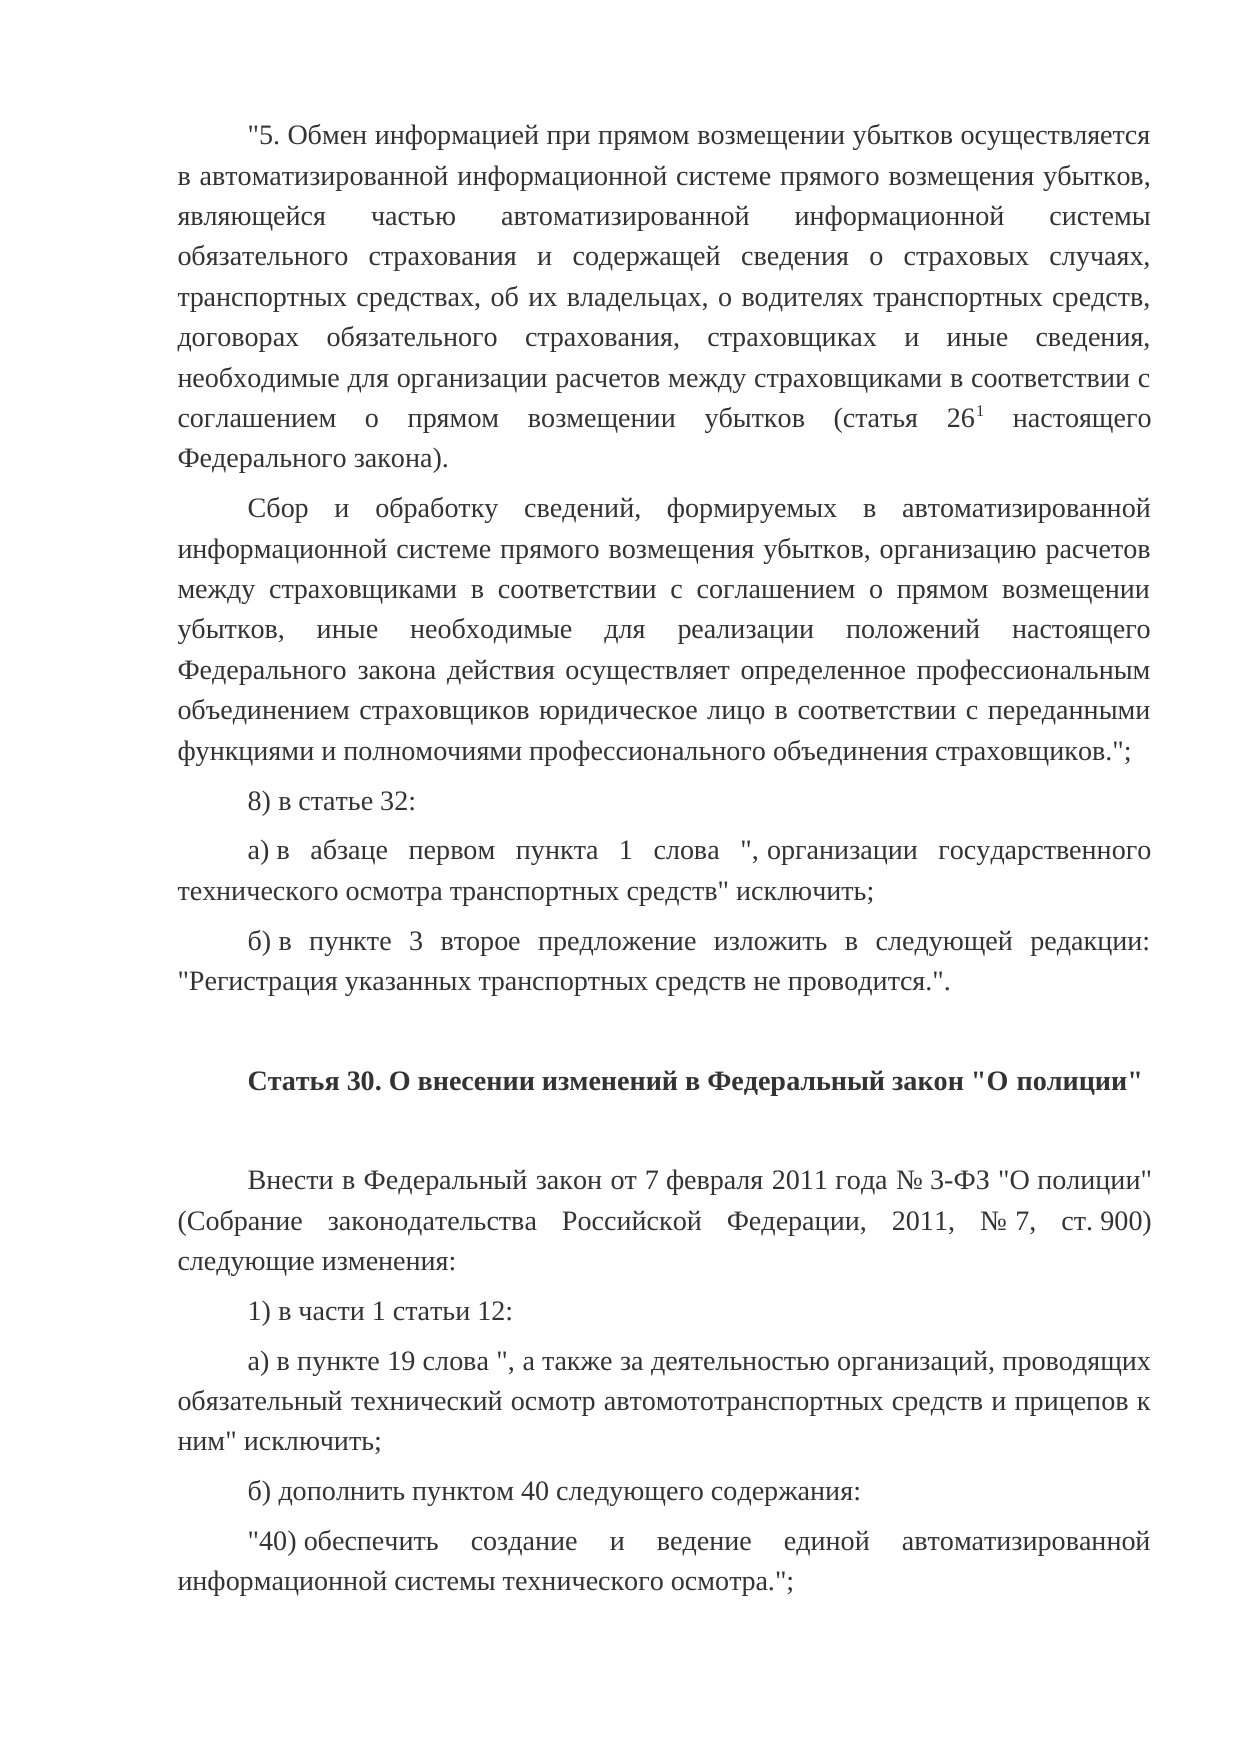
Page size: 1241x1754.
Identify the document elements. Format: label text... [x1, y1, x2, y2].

text а) в абзаце первом пункта 1 слова ", организации государственного технического осмотра транспортных средств" исключить; [177, 833, 1152, 906]
text "40) обеспечить создание и ведение единой автоматизированной информационной системы технического осмотра."; [177, 1524, 1152, 1597]
text "5. Обмен информацией при прямом возмещении убытков осуществляется в автоматизированной информационной системе прямого возмещения убытков, являющейся частью автоматизированной информационной системы обязательного страхования и содержащей сведения о страховых случаях, транспортных средствах, об их владельцах, о водителях транспортных средств, договорах обязательного страхования, страховщиках и иные сведения, необходимые для организации расчетов между страховщиками в соответствии с соглашением о прямом возмещении убытков (статья 261 настоящего Федерального закона). [177, 118, 1152, 474]
text 1) в части 1 статьи 12: [177, 1294, 1152, 1326]
text 8) в статье 32: [177, 783, 1152, 816]
text б) в пункте 3 второе предложение изложить в следующей редакции: "Регистрация указанных транспортных средств не проводится.". [177, 923, 1152, 996]
text Сбор и обработку сведений, формируемых в автоматизированной информационной системе прямого возмещения убытков, организацию расчетов между страховщиками в соответствии с соглашением о прямом возмещении убытков, иные необходимые для реализации положений настоящего Федерального закона действия осуществляет определенное профессиональным объединением страховщиков юридическое лицо в соответствии с переданными функциями и полномочиями профессионального объединения страховщиков."; [177, 491, 1152, 766]
text Внести в Федеральный закон от 7 февраля 2011 года № 3-ФЗ "О полиции" (Собрание законодательства Российской Федерации, 2011, № 7, ст. 900) следующие изменения: [177, 1163, 1152, 1276]
text а) в пункте 19 слова ", а также за деятельностью организаций, проводящих обязательный технический осмотр автомототранспортных средств и прицепов к ним" исключить; [177, 1343, 1152, 1457]
text Статья 30. О внесении изменений в Федеральный закон "О полиции" [247, 1063, 1152, 1096]
text б) дополнить пунктом 40 следующего содержания: [177, 1474, 1152, 1507]
